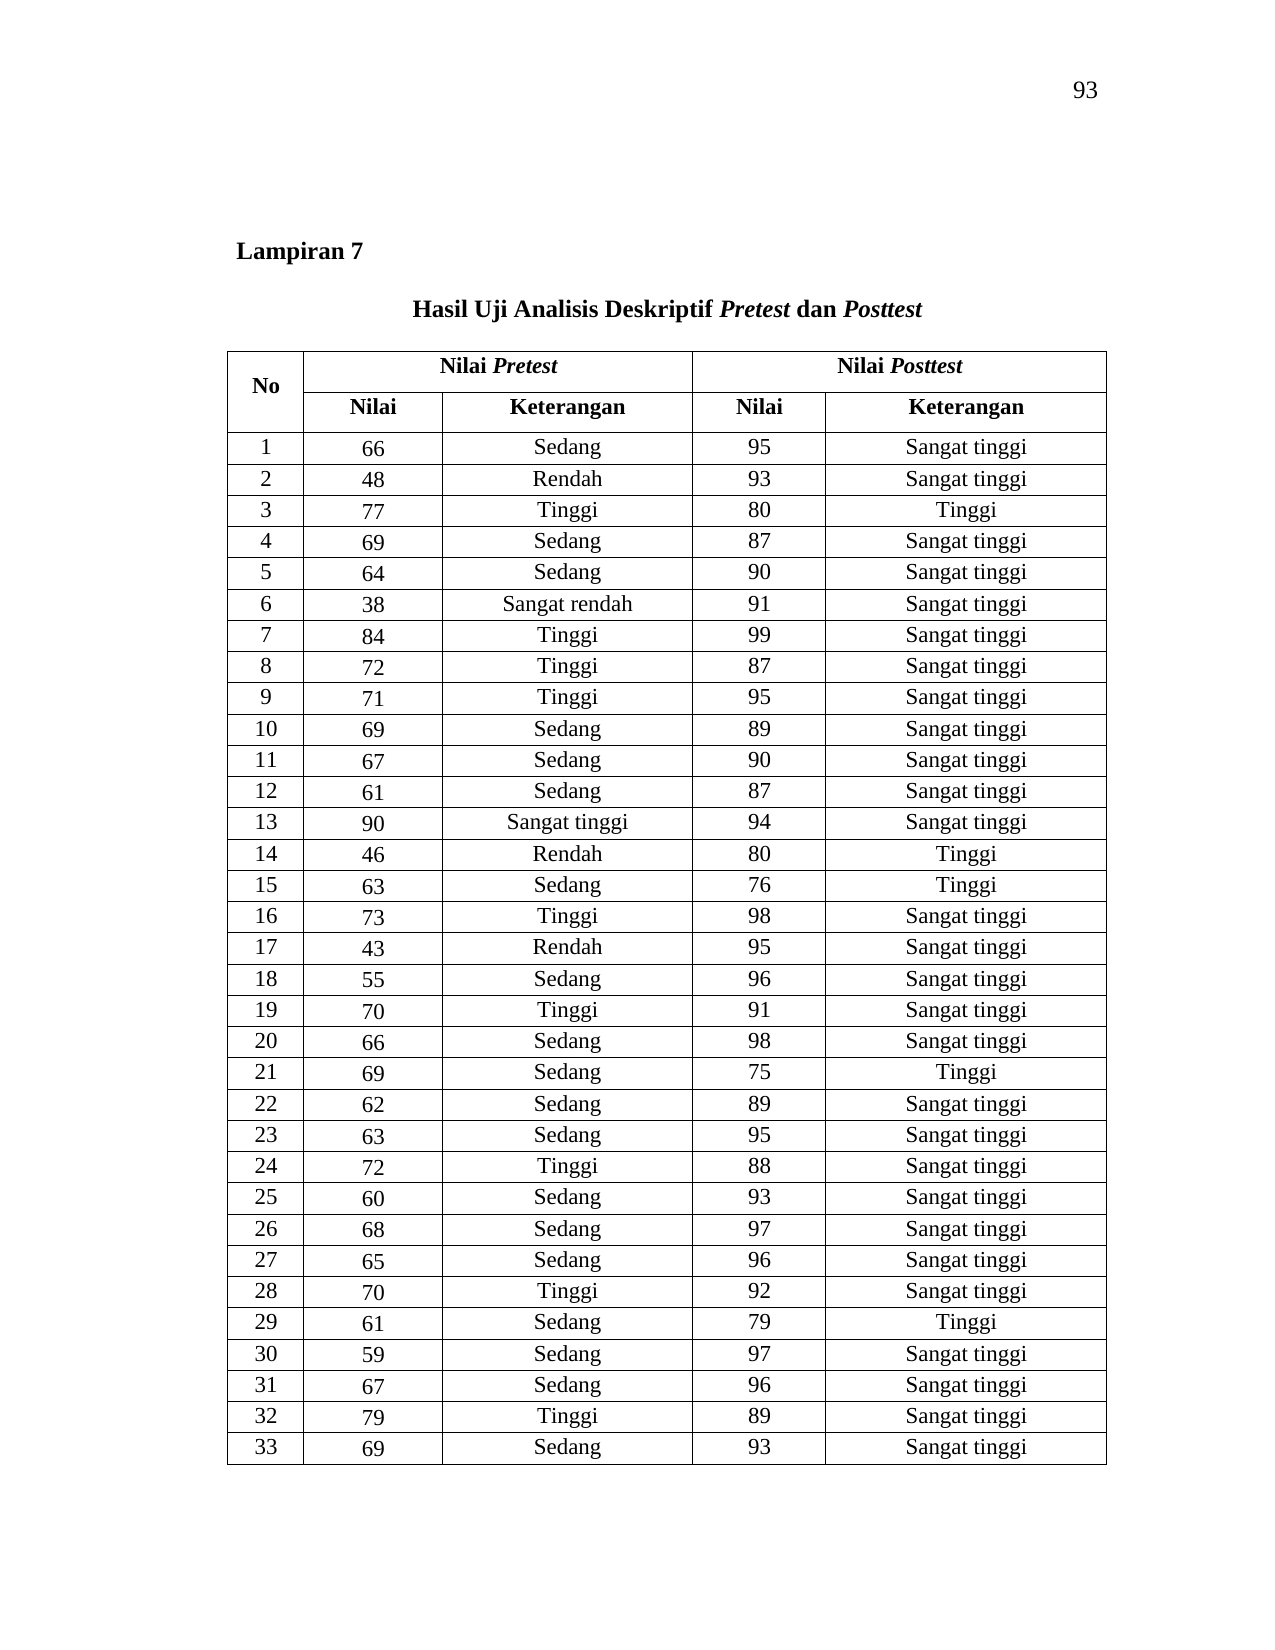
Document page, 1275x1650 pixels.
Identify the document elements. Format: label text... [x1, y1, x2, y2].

table_cell 61 [304, 777, 442, 807]
table_cell Sangat tinggi [826, 746, 1106, 776]
table_cell Sedang [443, 1121, 692, 1151]
table_cell 77 [304, 496, 442, 526]
table_cell 95 [693, 1121, 825, 1151]
table_cell 93 [693, 465, 825, 495]
table_cell 25 [228, 1183, 303, 1213]
table_cell 55 [304, 965, 442, 995]
table_cell 68 [304, 1215, 442, 1245]
table_cell 99 [693, 621, 825, 651]
table_cell 92 [693, 1277, 825, 1307]
table_cell 79 [693, 1308, 825, 1338]
table_cell Sangat tinggi [826, 933, 1106, 963]
table_cell Sangat tinggi [826, 1246, 1106, 1276]
table_cell Sangat tinggi [826, 1090, 1106, 1120]
table_cell 59 [304, 1340, 442, 1370]
table_cell Tinggi [443, 652, 692, 682]
table_cell Sangat tinggi [826, 808, 1106, 838]
table_cell 30 [228, 1340, 303, 1370]
table_cell Sedang [443, 1371, 692, 1401]
table_cell 70 [304, 996, 442, 1026]
table_cell 6 [228, 590, 303, 620]
table_cell Rendah [443, 933, 692, 963]
table_cell Sedang [443, 1183, 692, 1213]
table_cell Tinggi [826, 871, 1106, 901]
table_cell 17 [228, 933, 303, 963]
table_cell 87 [693, 777, 825, 807]
table_cell 62 [304, 1090, 442, 1120]
table_cell Tinggi [826, 1058, 1106, 1088]
table_cell Sedang [443, 1058, 692, 1088]
table_cell 66 [304, 1027, 442, 1057]
table_cell 29 [228, 1308, 303, 1338]
table_cell Sangat tinggi [826, 433, 1106, 463]
table_cell 80 [693, 496, 825, 526]
table_cell 3 [228, 496, 303, 526]
table_cell Sedang [443, 433, 692, 463]
table_cell Sangat tinggi [826, 777, 1106, 807]
table_cell 97 [693, 1340, 825, 1370]
table_cell 12 [228, 777, 303, 807]
table_cell Sangat tinggi [826, 683, 1106, 713]
table_cell Sedang [443, 1090, 692, 1120]
table_cell 79 [304, 1402, 442, 1432]
table_cell 13 [228, 808, 303, 838]
text Lampiran 7 [236, 236, 1098, 265]
table_cell 27 [228, 1246, 303, 1276]
table_cell 26 [228, 1215, 303, 1245]
table_cell 72 [304, 652, 442, 682]
table_cell 67 [304, 1371, 442, 1401]
table_cell 1 [228, 433, 303, 463]
table_cell 63 [304, 871, 442, 901]
table_cell 23 [228, 1121, 303, 1151]
table_cell Sangat tinggi [826, 715, 1106, 745]
table_cell 71 [304, 683, 442, 713]
table_cell Sangat tinggi [826, 590, 1106, 620]
table_cell 61 [304, 1308, 442, 1338]
table_cell Sangat tinggi [826, 1433, 1106, 1463]
table_cell 80 [693, 840, 825, 870]
table_cell 15 [228, 871, 303, 901]
table_cell Tinggi [826, 840, 1106, 870]
table_cell Sedang [443, 1215, 692, 1245]
table_cell 66 [304, 433, 442, 463]
table_cell 32 [228, 1402, 303, 1432]
table_cell Tinggi [443, 1152, 692, 1182]
table_cell Sedang [443, 1433, 692, 1463]
table_cell 91 [693, 590, 825, 620]
table_cell Sangat tinggi [826, 996, 1106, 1026]
table_cell Sangat tinggi [826, 1152, 1106, 1182]
table_cell 64 [304, 558, 442, 588]
table_cell 2 [228, 465, 303, 495]
table_header No [228, 352, 303, 432]
table_cell Sangat tinggi [826, 1402, 1106, 1432]
table_cell 93 [693, 1433, 825, 1463]
table_cell Sangat tinggi [826, 465, 1106, 495]
table_cell 69 [304, 1433, 442, 1463]
table_cell 96 [693, 965, 825, 995]
table_cell Sedang [443, 1340, 692, 1370]
table_cell Sangat tinggi [826, 1027, 1106, 1057]
table_cell Tinggi [443, 902, 692, 932]
table_cell 94 [693, 808, 825, 838]
table_cell Sangat tinggi [826, 1215, 1106, 1245]
table_cell 10 [228, 715, 303, 745]
table_header Nilai Posttest [693, 352, 1106, 392]
table_cell Sangat tinggi [826, 558, 1106, 588]
table_cell 89 [693, 1402, 825, 1432]
table_header Nilai Pretest [304, 352, 692, 392]
table_cell Sangat tinggi [826, 965, 1106, 995]
table_cell 96 [693, 1371, 825, 1401]
table_cell 60 [304, 1183, 442, 1213]
table_cell Tinggi [443, 621, 692, 651]
table_cell Sedang [443, 965, 692, 995]
table_cell Tinggi [443, 496, 692, 526]
table_cell Sedang [443, 1308, 692, 1338]
table_cell 7 [228, 621, 303, 651]
table_cell 91 [693, 996, 825, 1026]
table_cell Sedang [443, 1246, 692, 1276]
table_cell 87 [693, 652, 825, 682]
table_cell 31 [228, 1371, 303, 1401]
table_cell 70 [304, 1277, 442, 1307]
table_cell Sangat rendah [443, 590, 692, 620]
table_cell 76 [693, 871, 825, 901]
table_cell 14 [228, 840, 303, 870]
table_cell 24 [228, 1152, 303, 1182]
table_cell Keterangan [826, 393, 1106, 432]
table_cell 11 [228, 746, 303, 776]
table_cell 98 [693, 902, 825, 932]
table_cell Keterangan [443, 393, 692, 432]
table_cell Rendah [443, 465, 692, 495]
table_cell 33 [228, 1433, 303, 1463]
table_cell 69 [304, 715, 442, 745]
table_cell Tinggi [443, 1277, 692, 1307]
table_cell 63 [304, 1121, 442, 1151]
table_cell 38 [304, 590, 442, 620]
table_cell 19 [228, 996, 303, 1026]
text Hasil Uji Analisis Deskriptif Pretest dan Posttest [236, 294, 1098, 322]
table_cell 28 [228, 1277, 303, 1307]
table_cell 69 [304, 1058, 442, 1088]
table_cell 5 [228, 558, 303, 588]
table_cell 69 [304, 527, 442, 557]
table_cell Rendah [443, 840, 692, 870]
table_cell Sangat tinggi [826, 902, 1106, 932]
table_cell 95 [693, 433, 825, 463]
table_cell 20 [228, 1027, 303, 1057]
table_cell Sangat tinggi [443, 808, 692, 838]
table_cell 43 [304, 933, 442, 963]
table_cell Tinggi [443, 1402, 692, 1432]
table_cell 8 [228, 652, 303, 682]
table_cell 9 [228, 683, 303, 713]
table_cell 90 [304, 808, 442, 838]
table_cell Sedang [443, 1027, 692, 1057]
table_cell 84 [304, 621, 442, 651]
table_cell Sangat tinggi [826, 1371, 1106, 1401]
table_cell 4 [228, 527, 303, 557]
table_cell 75 [693, 1058, 825, 1088]
table_cell Sangat tinggi [826, 527, 1106, 557]
table_cell 90 [693, 746, 825, 776]
table_cell 65 [304, 1246, 442, 1276]
table_cell 89 [693, 715, 825, 745]
table_cell 72 [304, 1152, 442, 1182]
table_cell 67 [304, 746, 442, 776]
table_cell 95 [693, 683, 825, 713]
table_cell 22 [228, 1090, 303, 1120]
table_cell Tinggi [826, 1308, 1106, 1338]
table_cell 21 [228, 1058, 303, 1088]
table_cell 96 [693, 1246, 825, 1276]
table_cell 16 [228, 902, 303, 932]
table_cell Sangat tinggi [826, 1277, 1106, 1307]
table_cell 89 [693, 1090, 825, 1120]
table_cell Sangat tinggi [826, 1121, 1106, 1151]
table_cell Tinggi [443, 683, 692, 713]
table_cell Sangat tinggi [826, 1183, 1106, 1213]
table_cell 95 [693, 933, 825, 963]
table_cell 73 [304, 902, 442, 932]
table_cell Sedang [443, 715, 692, 745]
table_cell Sangat tinggi [826, 621, 1106, 651]
table_cell 97 [693, 1215, 825, 1245]
table_cell 98 [693, 1027, 825, 1057]
table_cell Sangat tinggi [826, 652, 1106, 682]
table_cell Sedang [443, 871, 692, 901]
table_cell 48 [304, 465, 442, 495]
table_cell 46 [304, 840, 442, 870]
table_cell Sedang [443, 527, 692, 557]
table_cell Tinggi [826, 496, 1106, 526]
table_cell 93 [693, 1183, 825, 1213]
table_cell 87 [693, 527, 825, 557]
table_cell 18 [228, 965, 303, 995]
table_cell Nilai [693, 393, 825, 432]
table_cell Tinggi [443, 996, 692, 1026]
table_cell Nilai [304, 393, 442, 432]
table_cell 88 [693, 1152, 825, 1182]
table_cell Sedang [443, 777, 692, 807]
table_cell Sedang [443, 746, 692, 776]
table_cell 90 [693, 558, 825, 588]
table_cell Sangat tinggi [826, 1340, 1106, 1370]
table_cell Sedang [443, 558, 692, 588]
